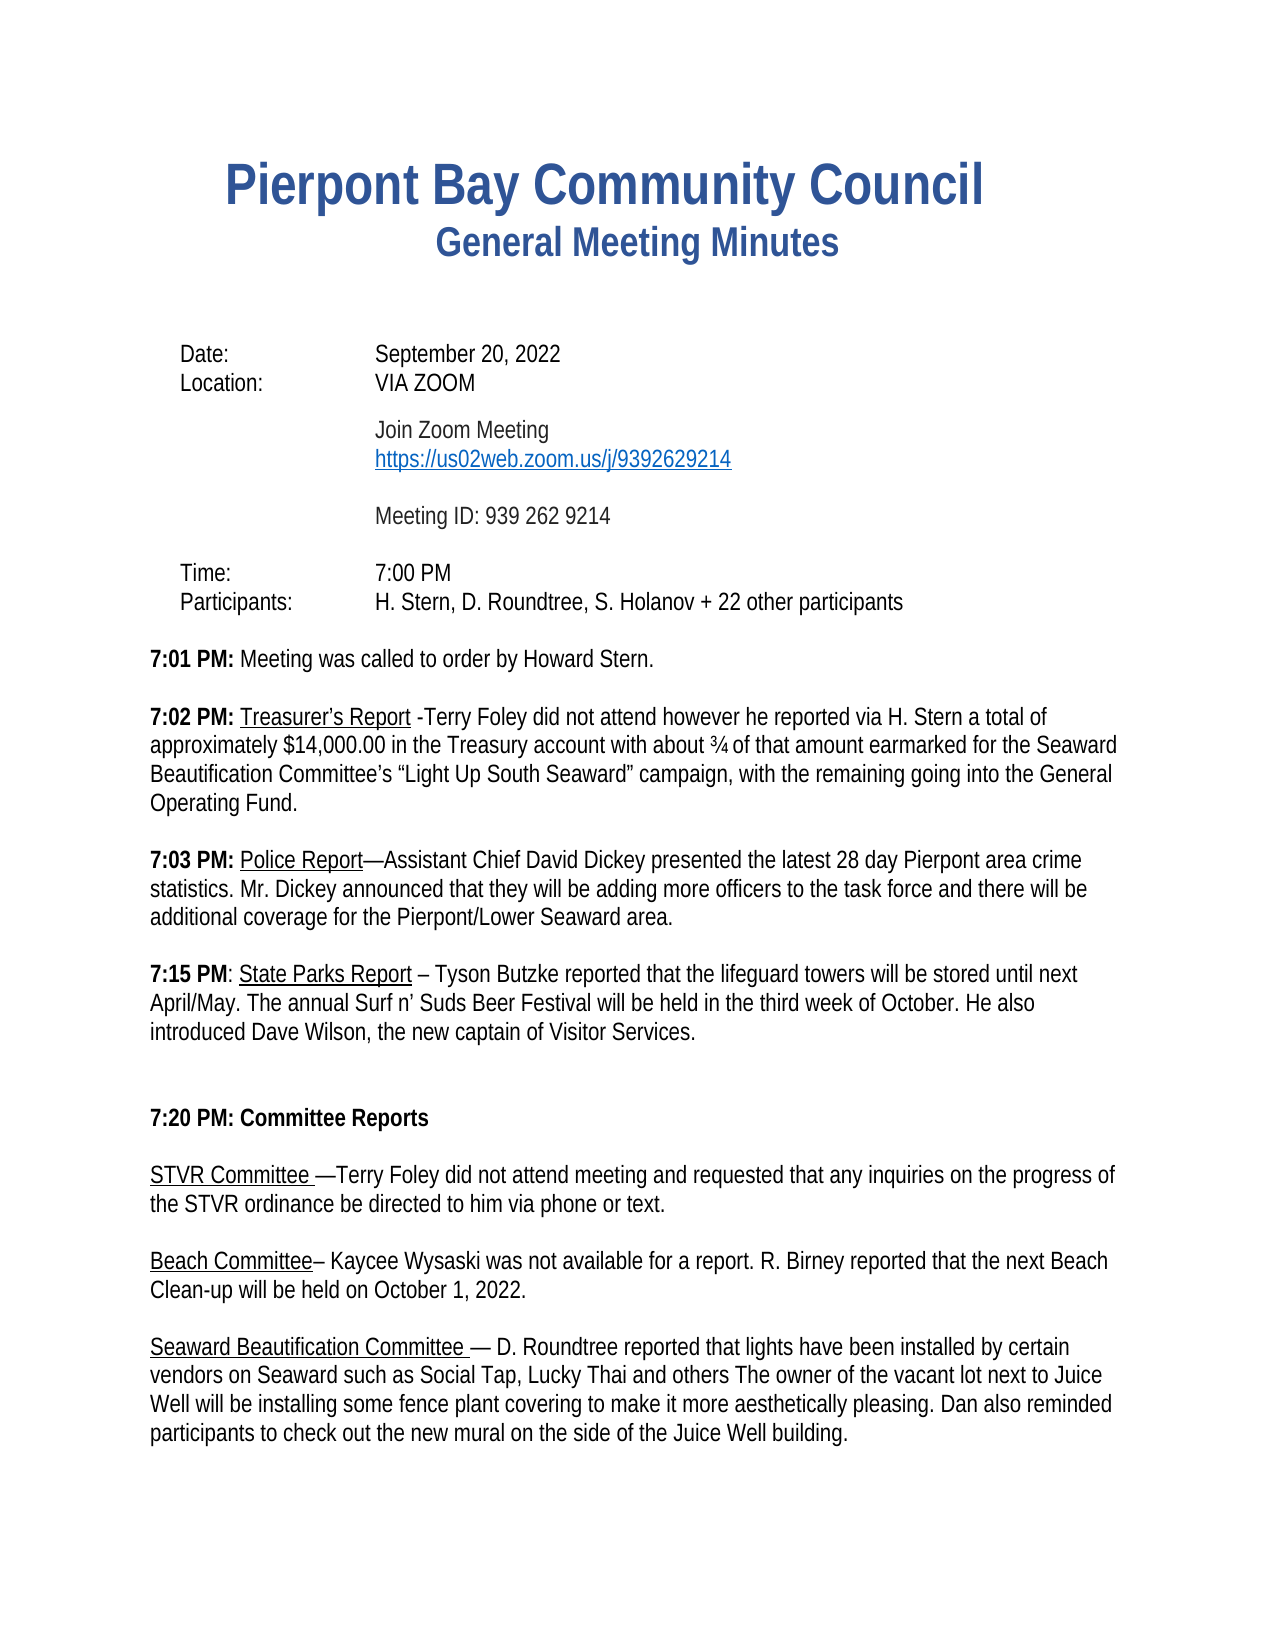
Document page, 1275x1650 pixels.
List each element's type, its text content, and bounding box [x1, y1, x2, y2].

text Date: September 20, 2022 [180, 339, 1125, 368]
text Location: VIA ZOOM [150, 368, 1125, 396]
text Beach Committee– Kaycee Wysaski was not available for a report. R. Birney reported that the next Beach Clean-up will be held on October 1, 2022. [150, 1246, 1125, 1303]
text 7:01 PM: Meeting was called to order by Howard Stern. [150, 644, 1125, 673]
text 7:02 PM: Treasurer’s Report -Terry Foley did not attend however he reported via H. Stern a total of approximately $14,000.00 in the Treasury account with about ¾ of that amount earmarked for the Seaward Beautification Committee’s “Light Up South Seaward” campaign, with the remaining going into the General Operating Fund. [150, 702, 1125, 816]
text Time: 7:00 PM [180, 558, 1125, 587]
text 7:20 PM: Committee Reports [150, 1103, 1125, 1131]
text 7:15 PM: State Parks Report – Tyson Butzke reported that the lifeguard towers will be stored until next April/May. The annual Surf n’ Suds Beer Festival will be held in the third week of October. He also introduced Dave Wilson, the new captain of Visitor Services. [150, 959, 1125, 1045]
text STVR Committee —Terry Foley did not attend meeting and requested that any inquiries on the progress of the STVR ordinance be directed to him via phone or text. [150, 1160, 1125, 1217]
text General Meeting Minutes [150, 217, 1125, 265]
text Pierpont Bay Community Council [150, 150, 1125, 217]
text Join Zoom Meeting https://us02web.zoom.us/j/9392629214 Meeting ID: 939 262 9214 [375, 415, 1125, 530]
text Participants: H. Stern, D. Roundtree, S. Holanov + 22 other participants [180, 587, 1125, 616]
text Seaward Beautification Committee — D. Roundtree reported that lights have been installed by certain vendors on Seaward such as Social Tap, Lucky Thai and others The owner of the vacant lot next to Juice Well will be installing some fence plant covering to make it more aesthetically pleasing. Dan also reminded participants to check out the new mural on the side of the Juice Well building. [150, 1332, 1125, 1446]
text 7:03 PM: Police Report—Assistant Chief David Dickey presented the latest 28 day Pierpont area crime statistics. Mr. Dickey announced that they will be adding more officers to the task force and there will be additional coverage for the Pierpont/Lower Seaward area. [150, 845, 1125, 931]
